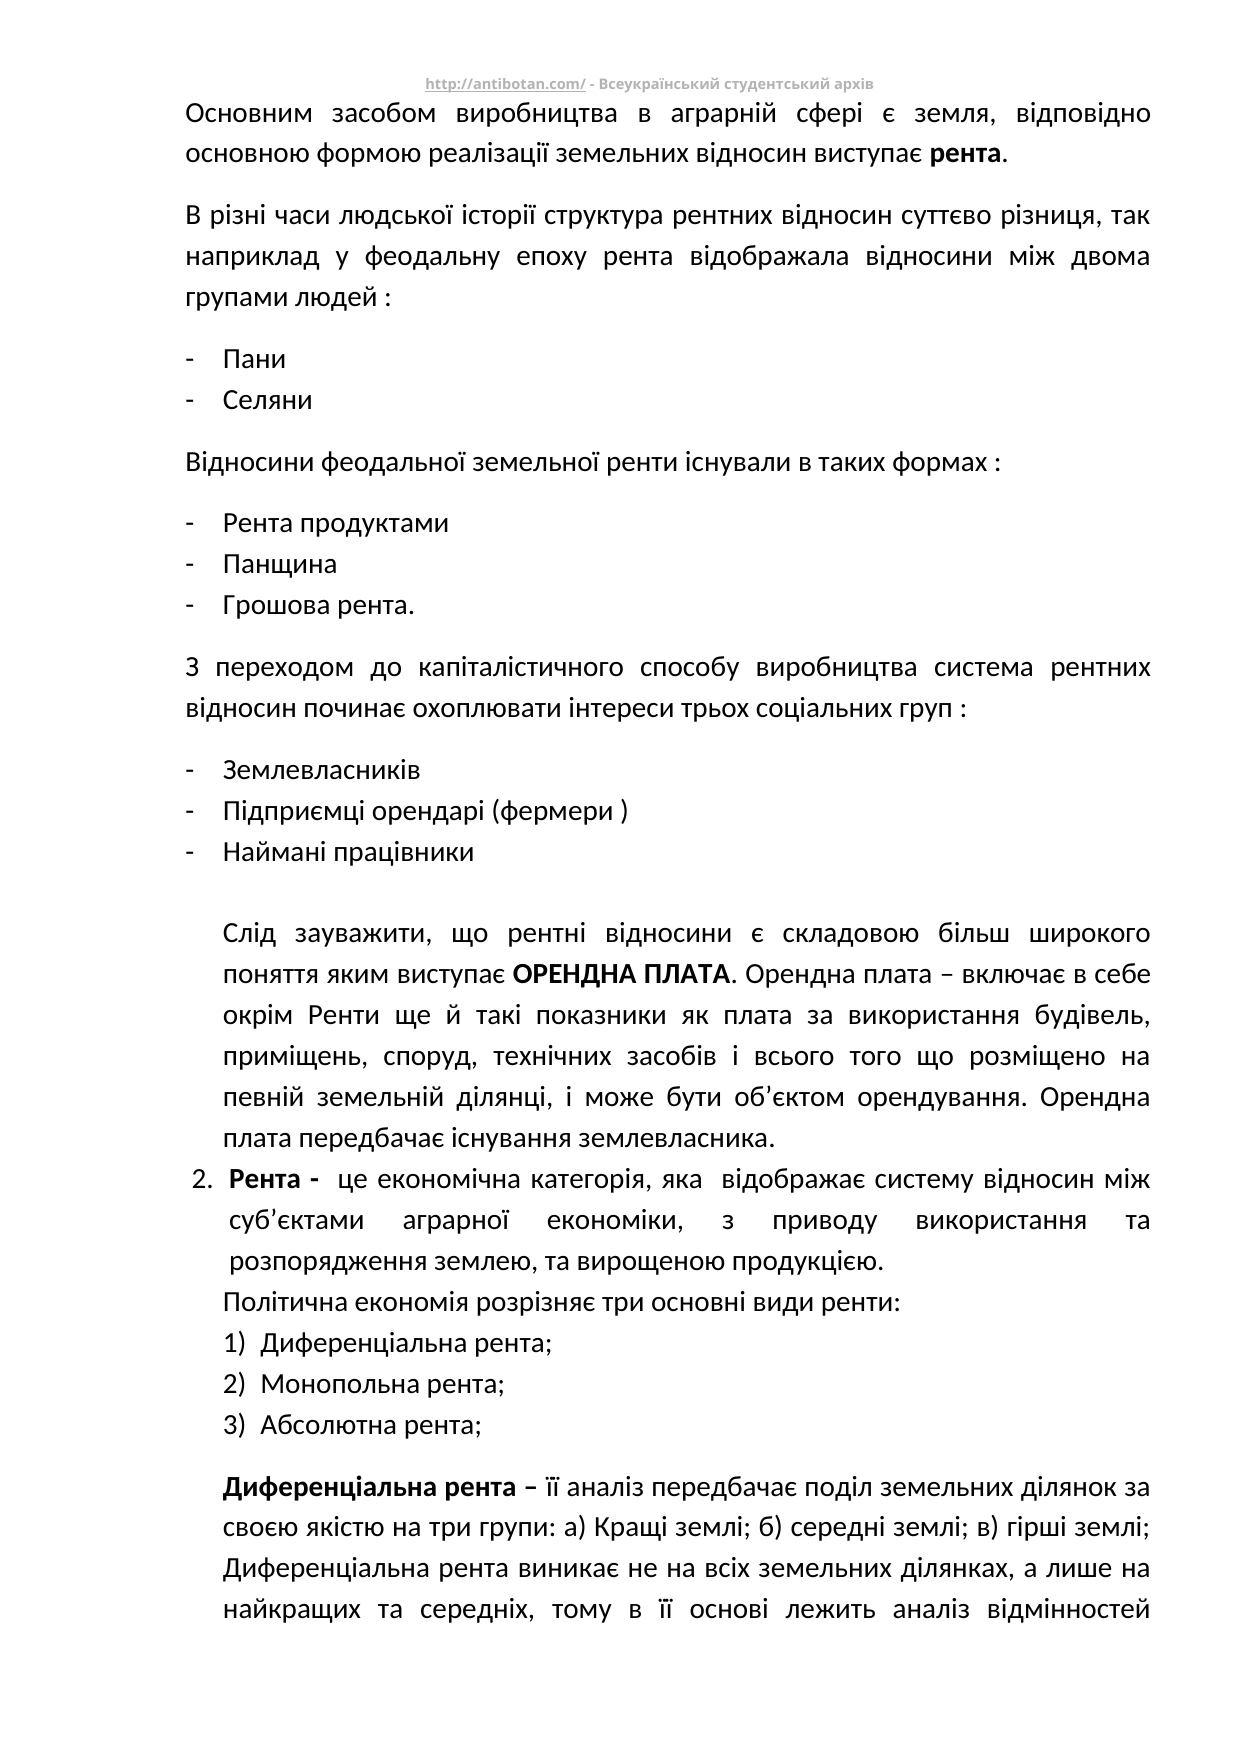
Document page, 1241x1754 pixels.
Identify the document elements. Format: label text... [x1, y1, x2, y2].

list Абсолютна рента; [223, 1406, 1152, 1441]
list Рента продуктами [185, 504, 1152, 540]
list Монопольна рента; [223, 1365, 1152, 1401]
list Політична економія розрізняє три основні види ренти: [223, 1283, 1152, 1319]
list Диференціальна рента; [223, 1324, 1152, 1359]
list Слід зауважити, що рентні відносини є складовою більш широкого поняття яким виступає ОРЕНДНА ПЛАТА. Орендна плата – включає в себе окрім Ренти ще й такі показники як плата за використання будівель, приміщень, споруд, технічних засобів і всього того що розміщено на певній земельній ділянці, і може бути об’єктом орендування. Орендна плата передбачає існування землевласника. [223, 914, 1152, 1155]
list Панщина [185, 545, 1152, 581]
list Пани [185, 340, 1152, 376]
text В різні часи людської історії структура рентних відносин суттєво різниця, так наприклад у феодальну епоху рента відображала відносини між двома групами людей : [185, 196, 1152, 314]
list Підприємці орендарі (фермери ) [185, 792, 1152, 827]
text З переходом до капіталістичного способу виробництва система рентних відносин починає охоплювати інтереси трьох соціальних груп : [185, 648, 1152, 725]
list Землевласників [185, 751, 1152, 786]
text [223, 1468, 1152, 1626]
text Основним засобом виробництва в аграрній сфері є земля, відповідно основною формою реалізації земельних відносин виступає рента. [185, 94, 1152, 170]
text Відносини феодальної земельної ренти існували в таких формах : [185, 443, 1152, 478]
list Наймані працівники [185, 833, 1152, 868]
list Грошова рента. [185, 586, 1152, 622]
list Селяни [185, 381, 1152, 417]
list Рента - це економічна категорія, яка відображає систему відносин між суб’єктами аграрної економіки, з приводу використання та розпорядження землею, та вирощеною продукцією. [191, 1160, 1152, 1278]
